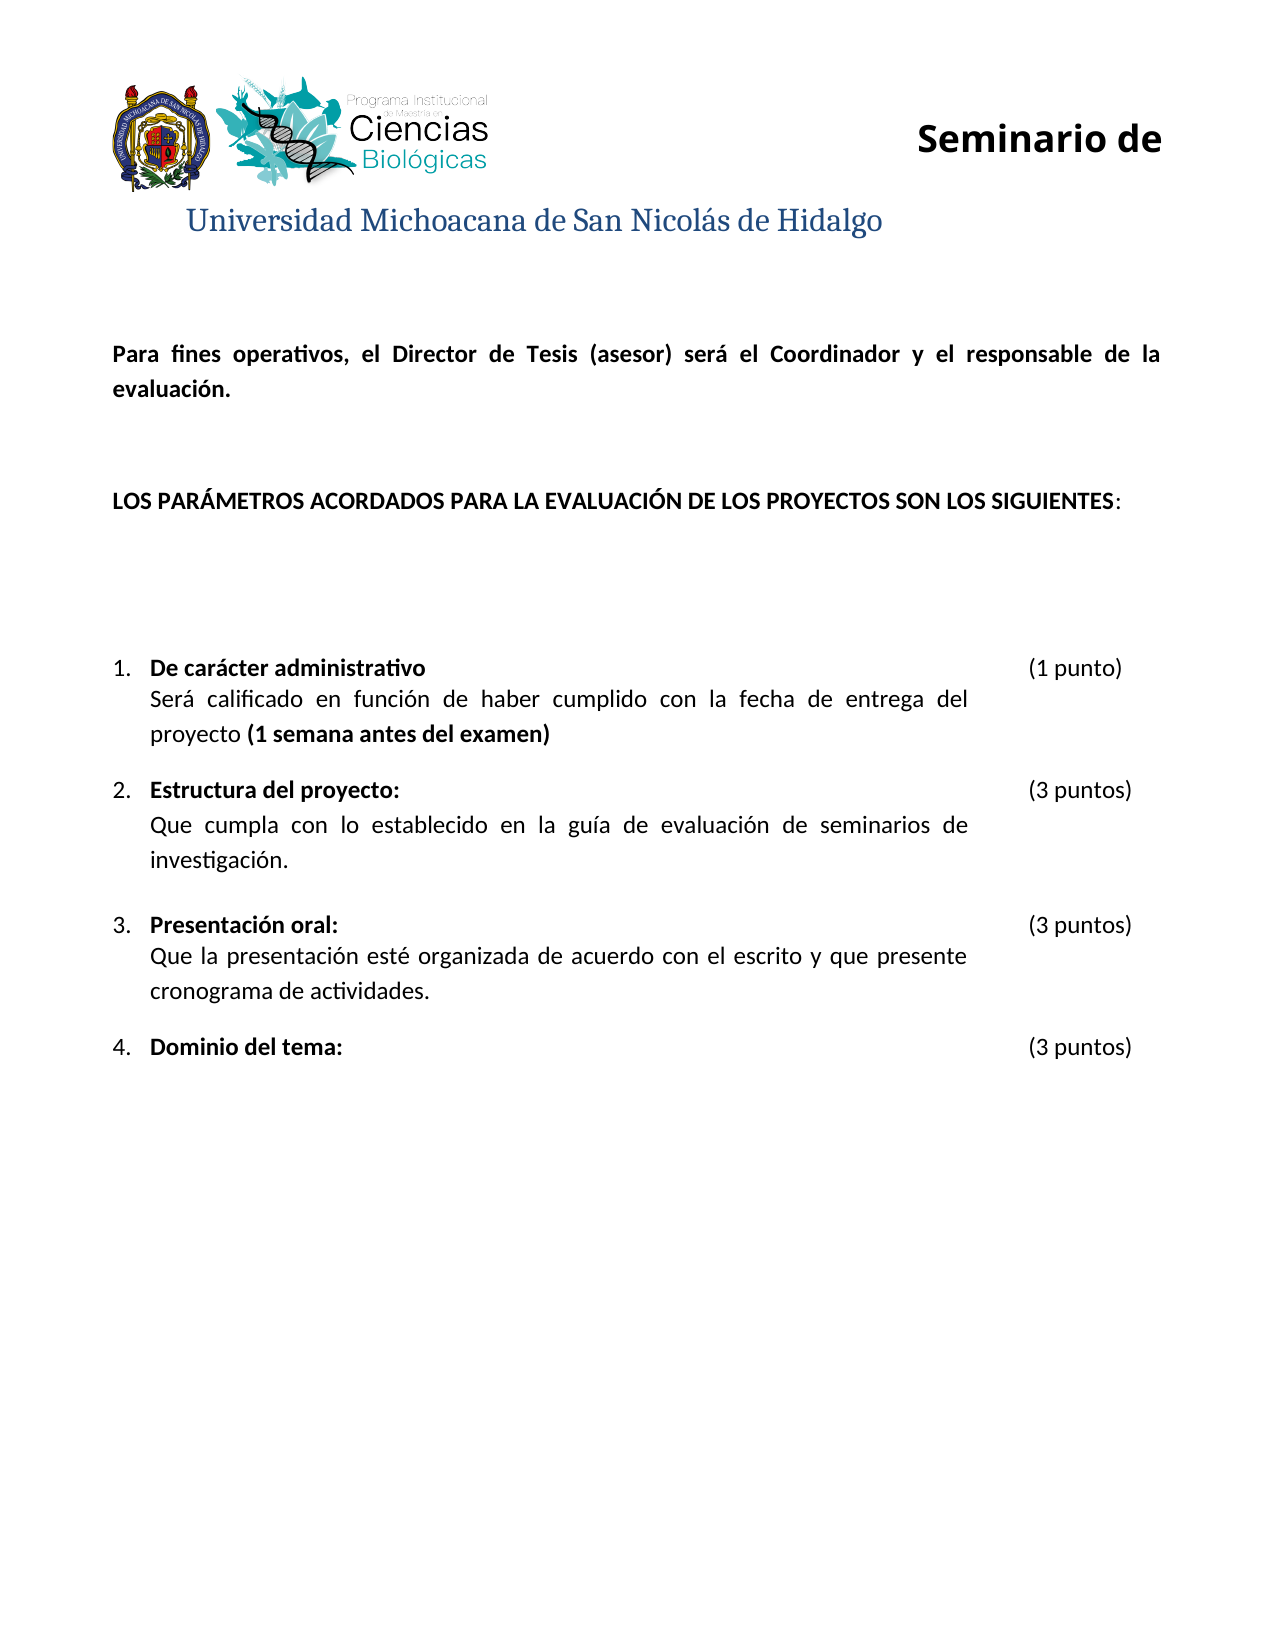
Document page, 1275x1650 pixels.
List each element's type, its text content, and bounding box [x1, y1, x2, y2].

picture [216, 73, 489, 192]
picture [112, 85, 210, 192]
text LOS PARÁMETROS ACORDADOS PARA LA EVALUACIÓN DE LOS PROYECTOS SON LOS SIGUIENTES: [112, 485, 1162, 516]
list Presentación oral: (3 puntos) [112, 909, 1162, 940]
list De carácter administrativo (1 punto) [112, 653, 1162, 683]
list Que cumpla con lo establecido en la guía de evaluación de seminarios de investigación. [150, 809, 969, 874]
list Estructura del proyecto: (3 puntos) [112, 774, 1162, 804]
text Para fines operativos, el Director de Tesis (asesor) será el Coordinador y el responsable de la evaluación. [112, 338, 1162, 404]
list Dominio del tema: (3 puntos) [112, 1031, 1162, 1061]
text Que la presentación esté organizada de acuerdo con el escrito y que presente cronograma de actividades. [150, 940, 969, 1006]
text Será calificado en función de haber cumplido con la fecha de entrega del proyecto (1 semana antes del examen) [150, 683, 969, 749]
